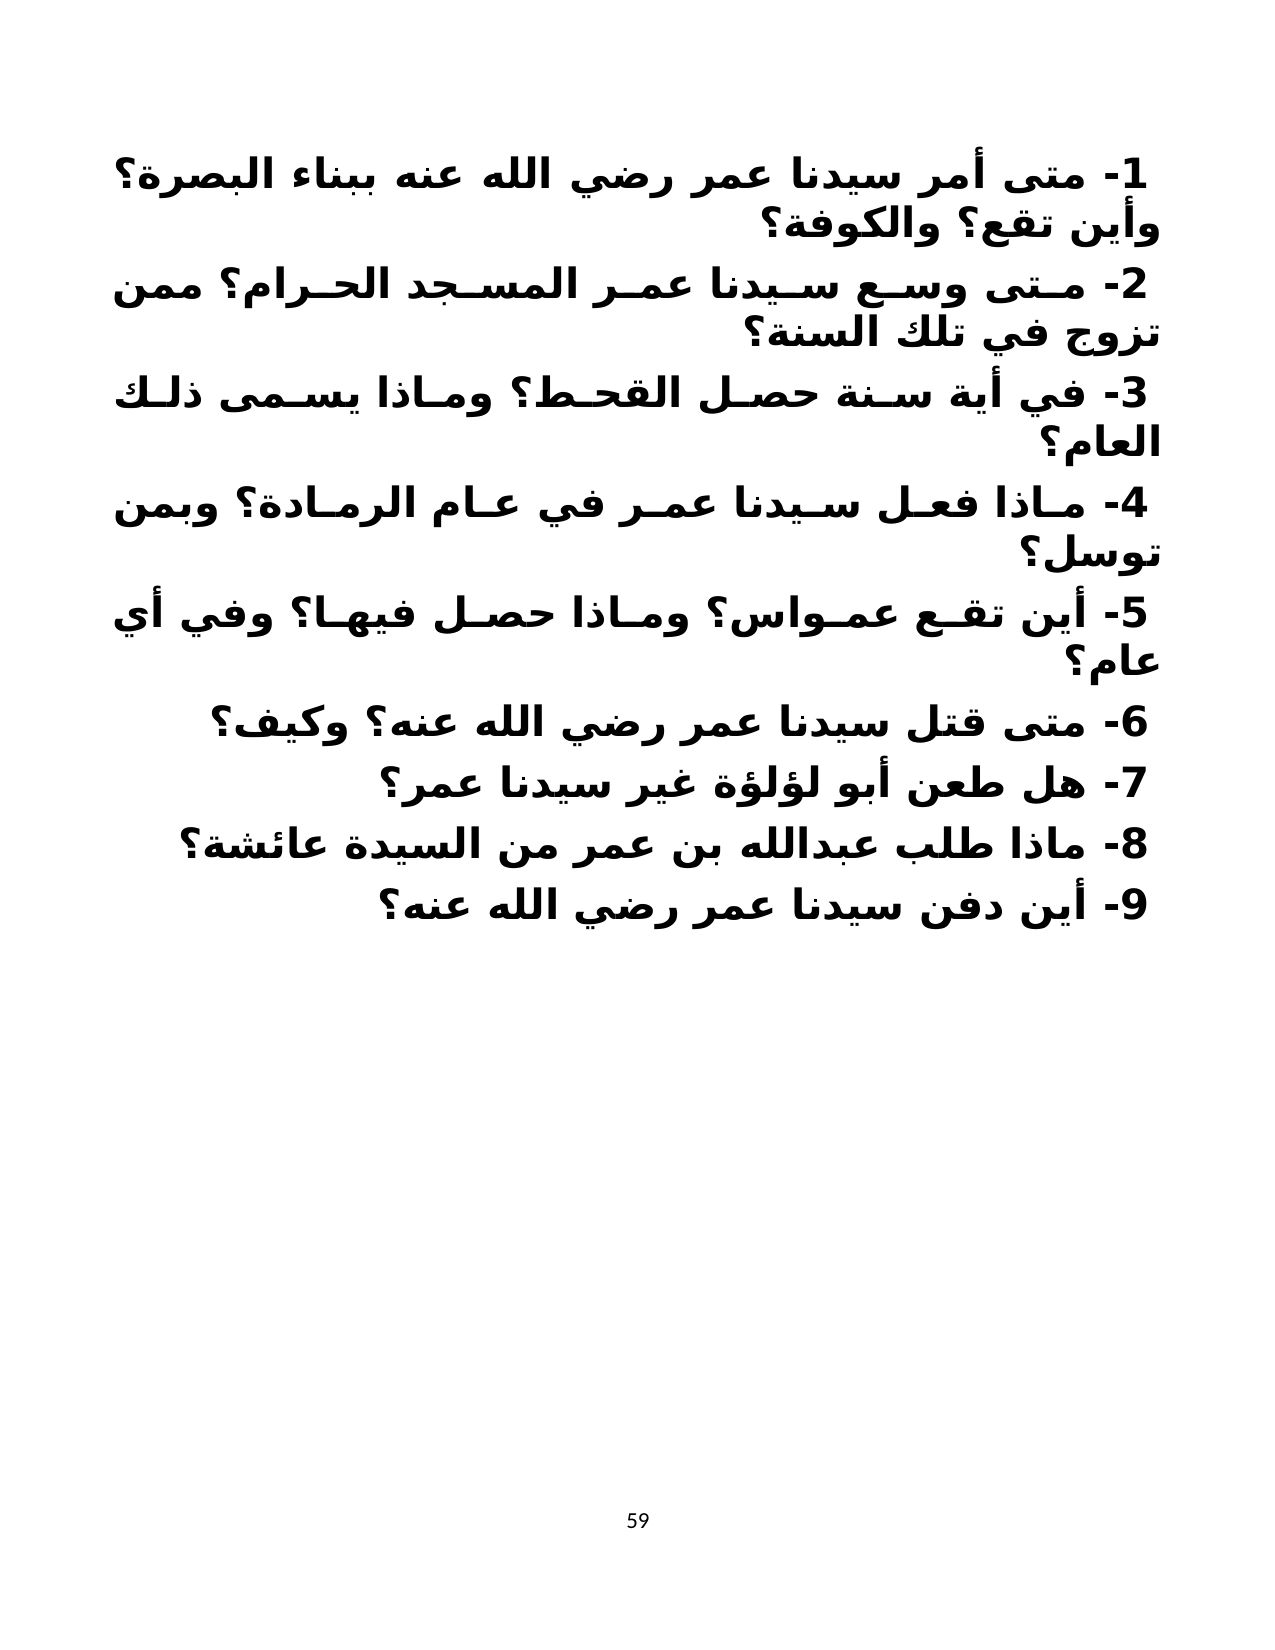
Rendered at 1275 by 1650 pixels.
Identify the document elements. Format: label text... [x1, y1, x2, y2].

list في أية سنة حصل القحط؟ وماذا يسمى ذلك العام؟ [112, 369, 1162, 466]
list ماذا فعل سيدنا عمر في عام الرمادة؟ وبمن توسل؟ [112, 479, 1162, 576]
list أين دفن سيدنا عمر رضي الله عنه؟ [112, 881, 1162, 929]
list متى أمر سيدنا عمر رضي الله عنه ببناء البصرة؟ وأين تقع؟ والكوفة؟ [112, 150, 1162, 247]
list ماذا طلب عبدالله بن عمر من السيدة عائشة؟ [112, 820, 1162, 868]
list أين تقع عمواس؟ وماذا حصل فيها؟ وفي أي عام؟ [112, 588, 1162, 685]
list متى قتل سيدنا عمر رضي الله عنه؟ وكيف؟ [112, 698, 1162, 746]
list هل طعن أبو لؤلؤة غير سيدنا عمر؟ [112, 759, 1162, 807]
list متى وسع سيدنا عمر المسجد الحرام؟ ممن تزوج في تلك السنة؟ [112, 259, 1162, 357]
